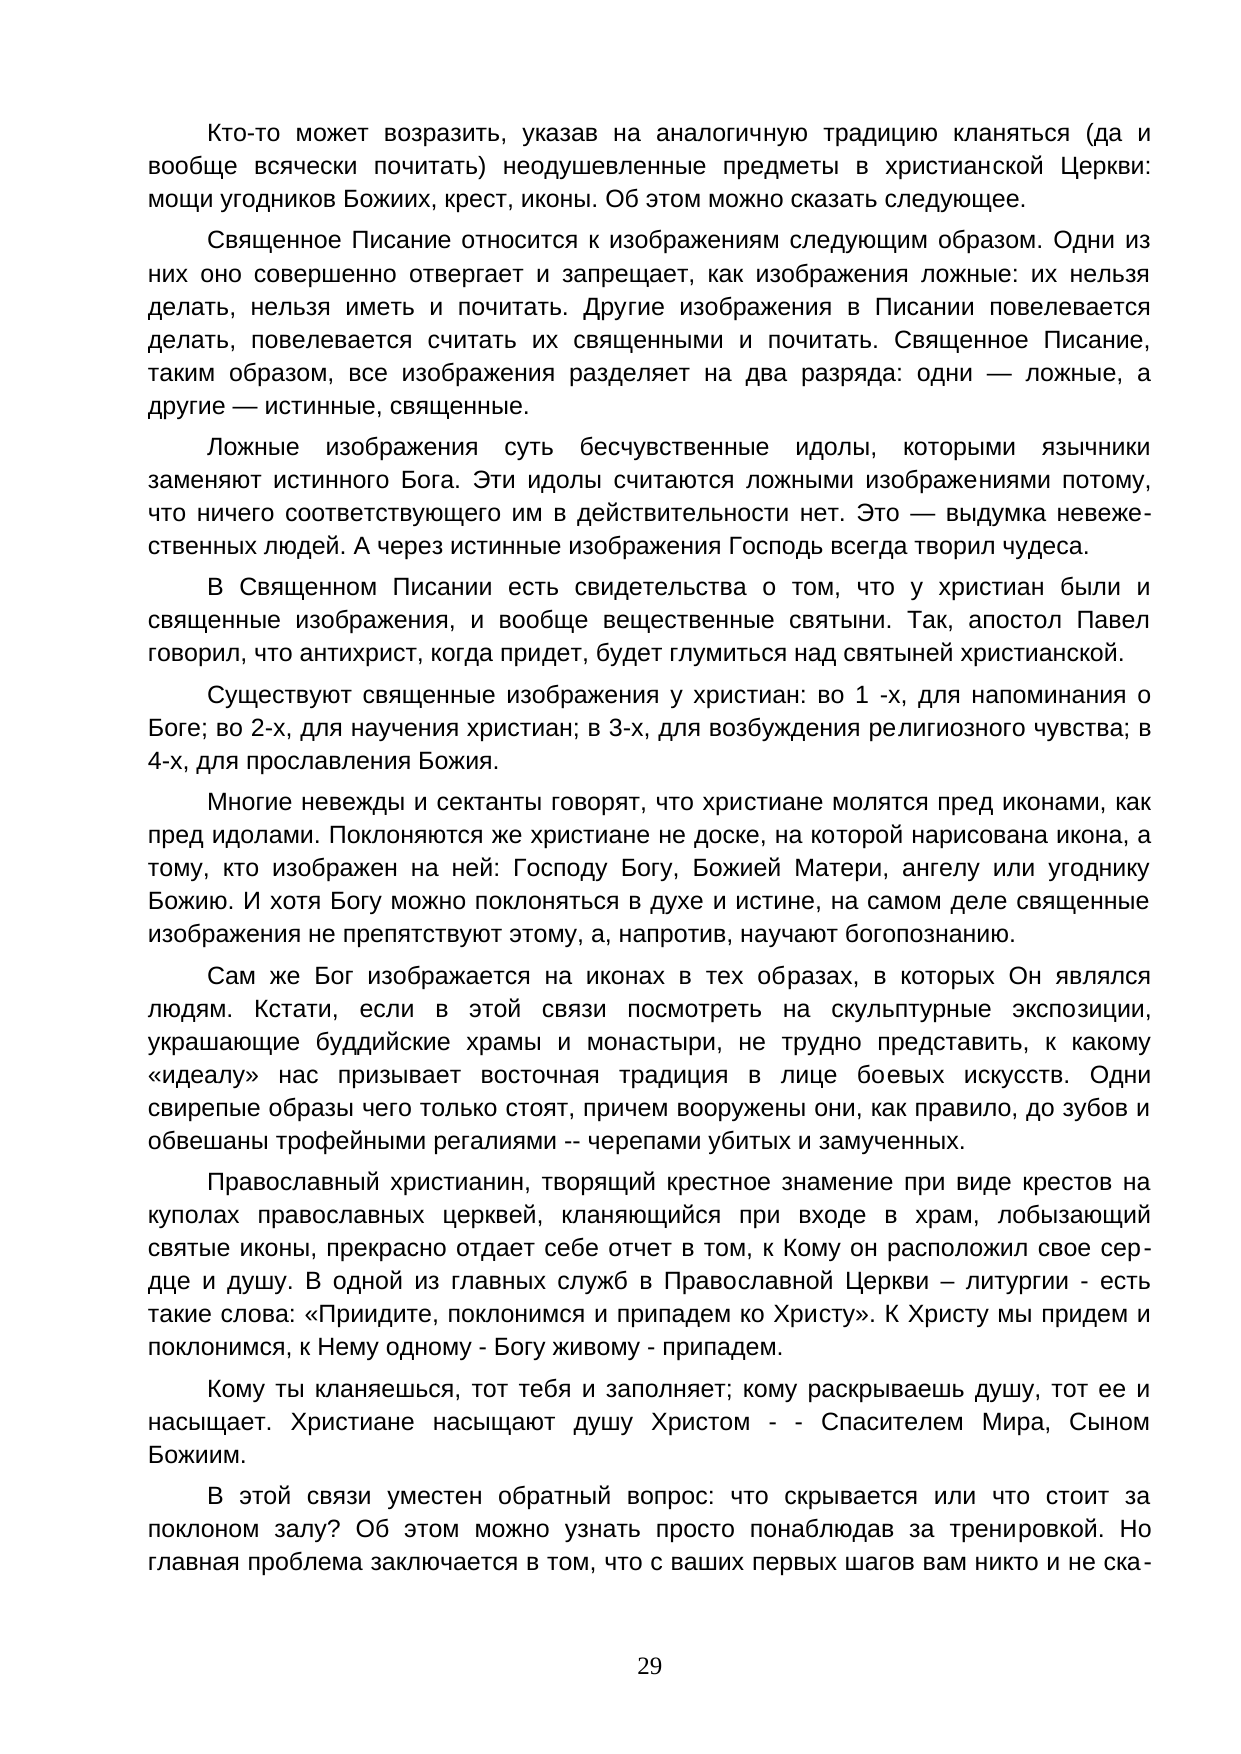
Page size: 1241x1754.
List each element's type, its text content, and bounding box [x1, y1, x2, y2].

text Священное Писание относится к изображениям следующим образом. Одни из них оно совершенно отвергает и запрещает, как изображения ложные: их нельзя делать, нельзя иметь и почитать. Другие изображения в Писании повелевается делать, повелевается считать их священными и почитать. Священное Писание, таким образом, все изображения разделяет на два разряда: одни — ложные, а другие — истинные, священные. [148, 226, 1152, 419]
text Кому ты кланяешься, тот тебя и заполняет; кому раскрываешь душу, тот ее и насыщает. Христиане насыщают душу Христом - - Спасителем Мира, Сыном Божиим. [148, 1373, 1152, 1468]
text Существуют священные изображения у христиан: во 1 -х, для напоминания о Боге; во 2-х, для научения христиан; в 3-х, для возбуждения религиозного чувства; в 4-х, для прославления Божия. [148, 680, 1152, 774]
text В Священном Писании есть свидетельства о том, что у христиан были и священные изображения, и вообще вещественные святыни. Так, апостол Павел говорил, что антихрист, когда придет, будет глумиться над святыней христианской. [148, 572, 1152, 667]
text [148, 1481, 1152, 1576]
text Православный христианин, творящий крестное знамение при виде крестов на куполах православных церквей, кланяющийся при входе в храм, лобызающий святые иконы, прекрасно отдает себе отчет в том, к Кому он расположил свое сердце и душу. В одной из главных служб в Православной Церкви – литургии - есть такие слова: «Приидите, поклонимся и припадем ко Христу». К Христу мы придем и поклонимся, к Нему одному - Богу живому - припадем. [148, 1167, 1152, 1361]
text Ложные изображения суть бесчувственные идолы, которыми язычники заменяют истинного Бога. Эти идолы считаются ложными изображениями потому, что ничего соответствующего им в действительности нет. Это — выдумка невежественных людей. А через истинные изображения Господь всегда творил чудеса. [148, 432, 1152, 560]
text Многие невежды и сектанты говорят, что христиане молятся пред иконами, как пред идолами. Поклоняются же христиане не доске, на которой нарисована икона, а тому, кто изображен на ней: Господу Богу, Божией Матери, ангелу или угоднику Божию. И хотя Богу можно поклоняться в духе и истине, на самом деле священные изображения не препятствуют этому, а, напротив, научают богопознанию. [148, 787, 1152, 948]
text Кто-то может возразить, указав на аналогичную традицию кланяться (да и вообще всячески почитать) неодушевленные предметы в христианской Церкви: мощи угодников Божиих, крест, иконы. Об этом можно сказать следующее. [148, 118, 1152, 213]
text Сам же Бог изображается на иконах в тех образах, в которых Он являлся людям. Кстати, если в этой связи посмотреть на скульптурные экспозиции, украшающие буддийские храмы и монастыри, не трудно представить, к какому «идеалу» нас призывает восточная традиция в лице боевых искусств. Одни свирепые образы чего только стоят, причем вооружены они, как правило, до зубов и обвешаны трофейными регалиями -- черепами убитых и замученных. [148, 961, 1152, 1154]
